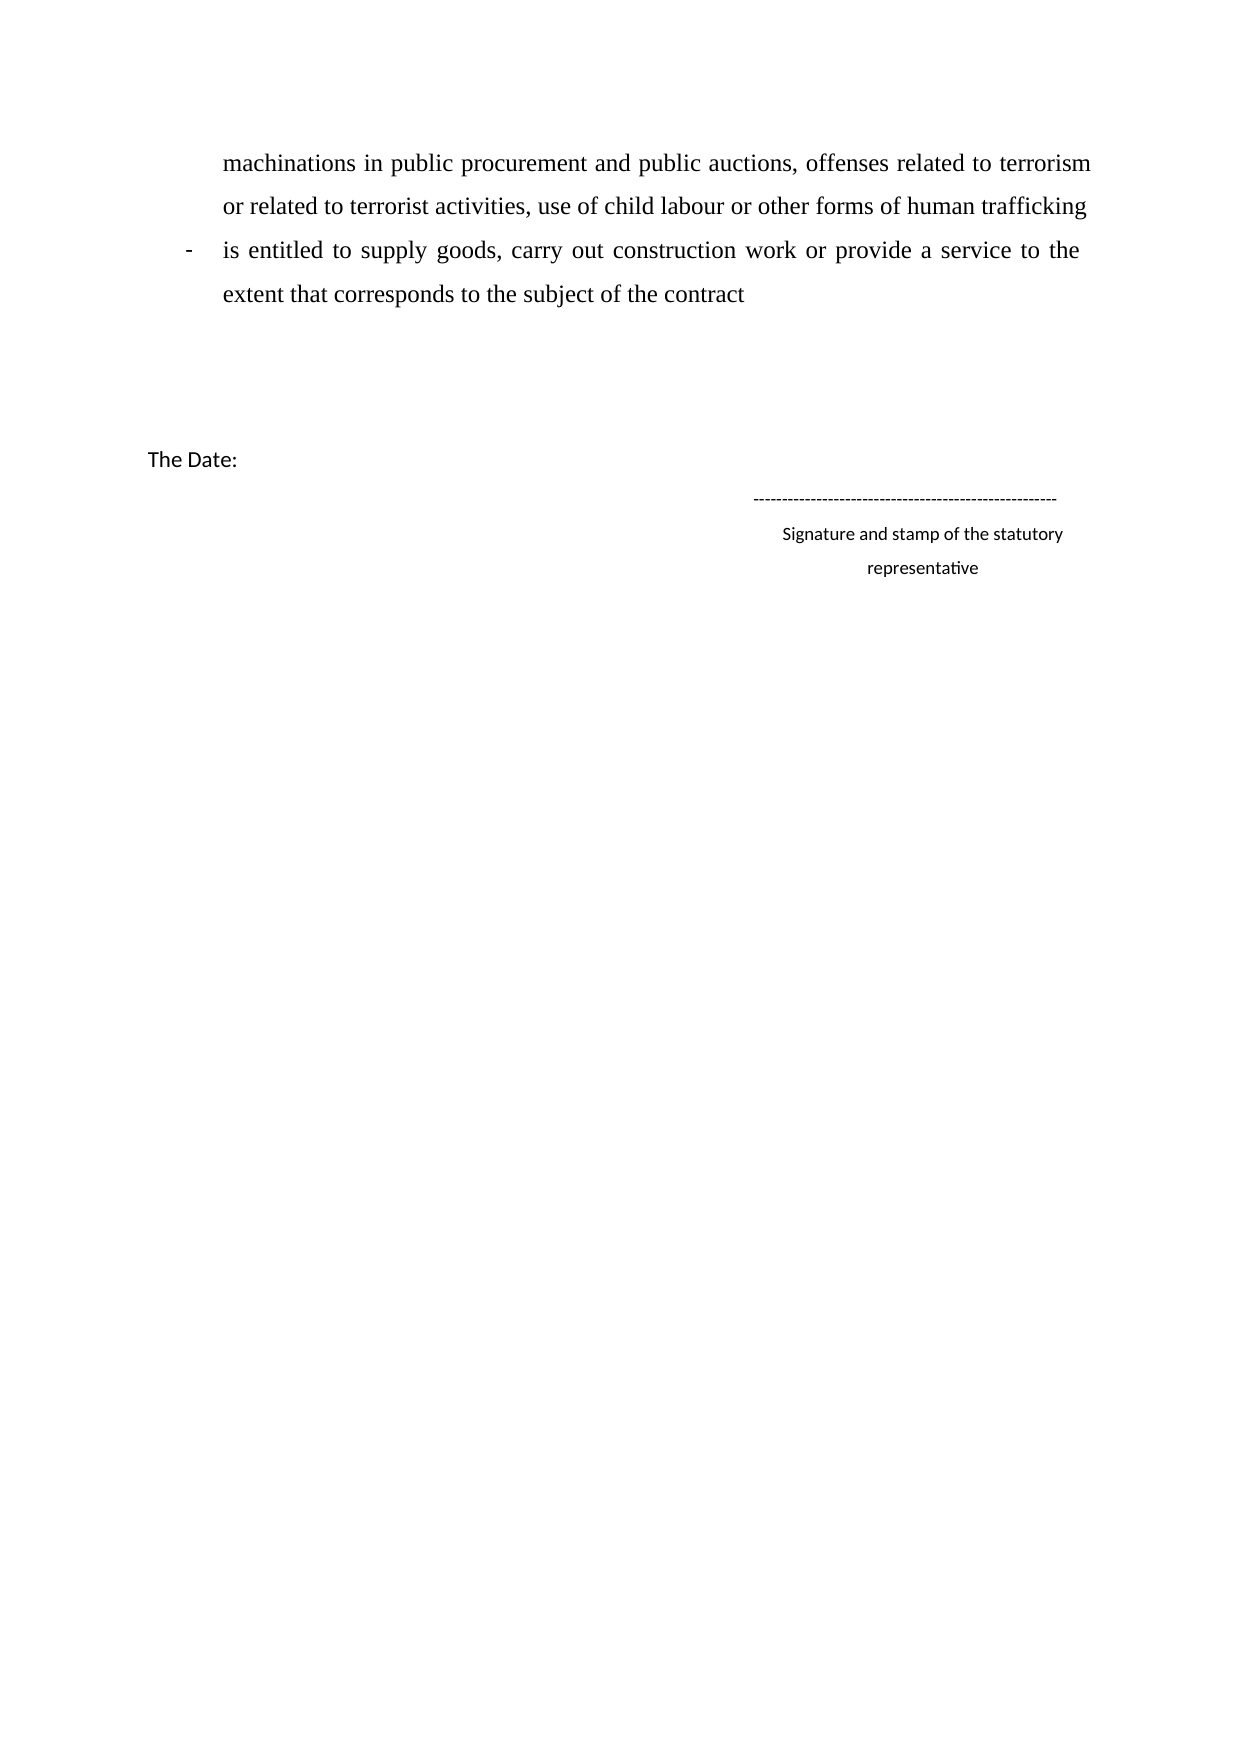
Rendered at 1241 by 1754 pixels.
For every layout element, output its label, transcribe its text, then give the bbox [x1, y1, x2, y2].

text The Date: [148, 445, 1093, 473]
text ----------------------------------------------------- [753, 487, 1093, 510]
text Signature and stamp of the statutory representative [753, 522, 1093, 579]
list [185, 148, 1093, 219]
list is entitled to supply goods, carry out construction work or provide a service to the extent that corresponds to the subject of the contract [185, 234, 1081, 307]
